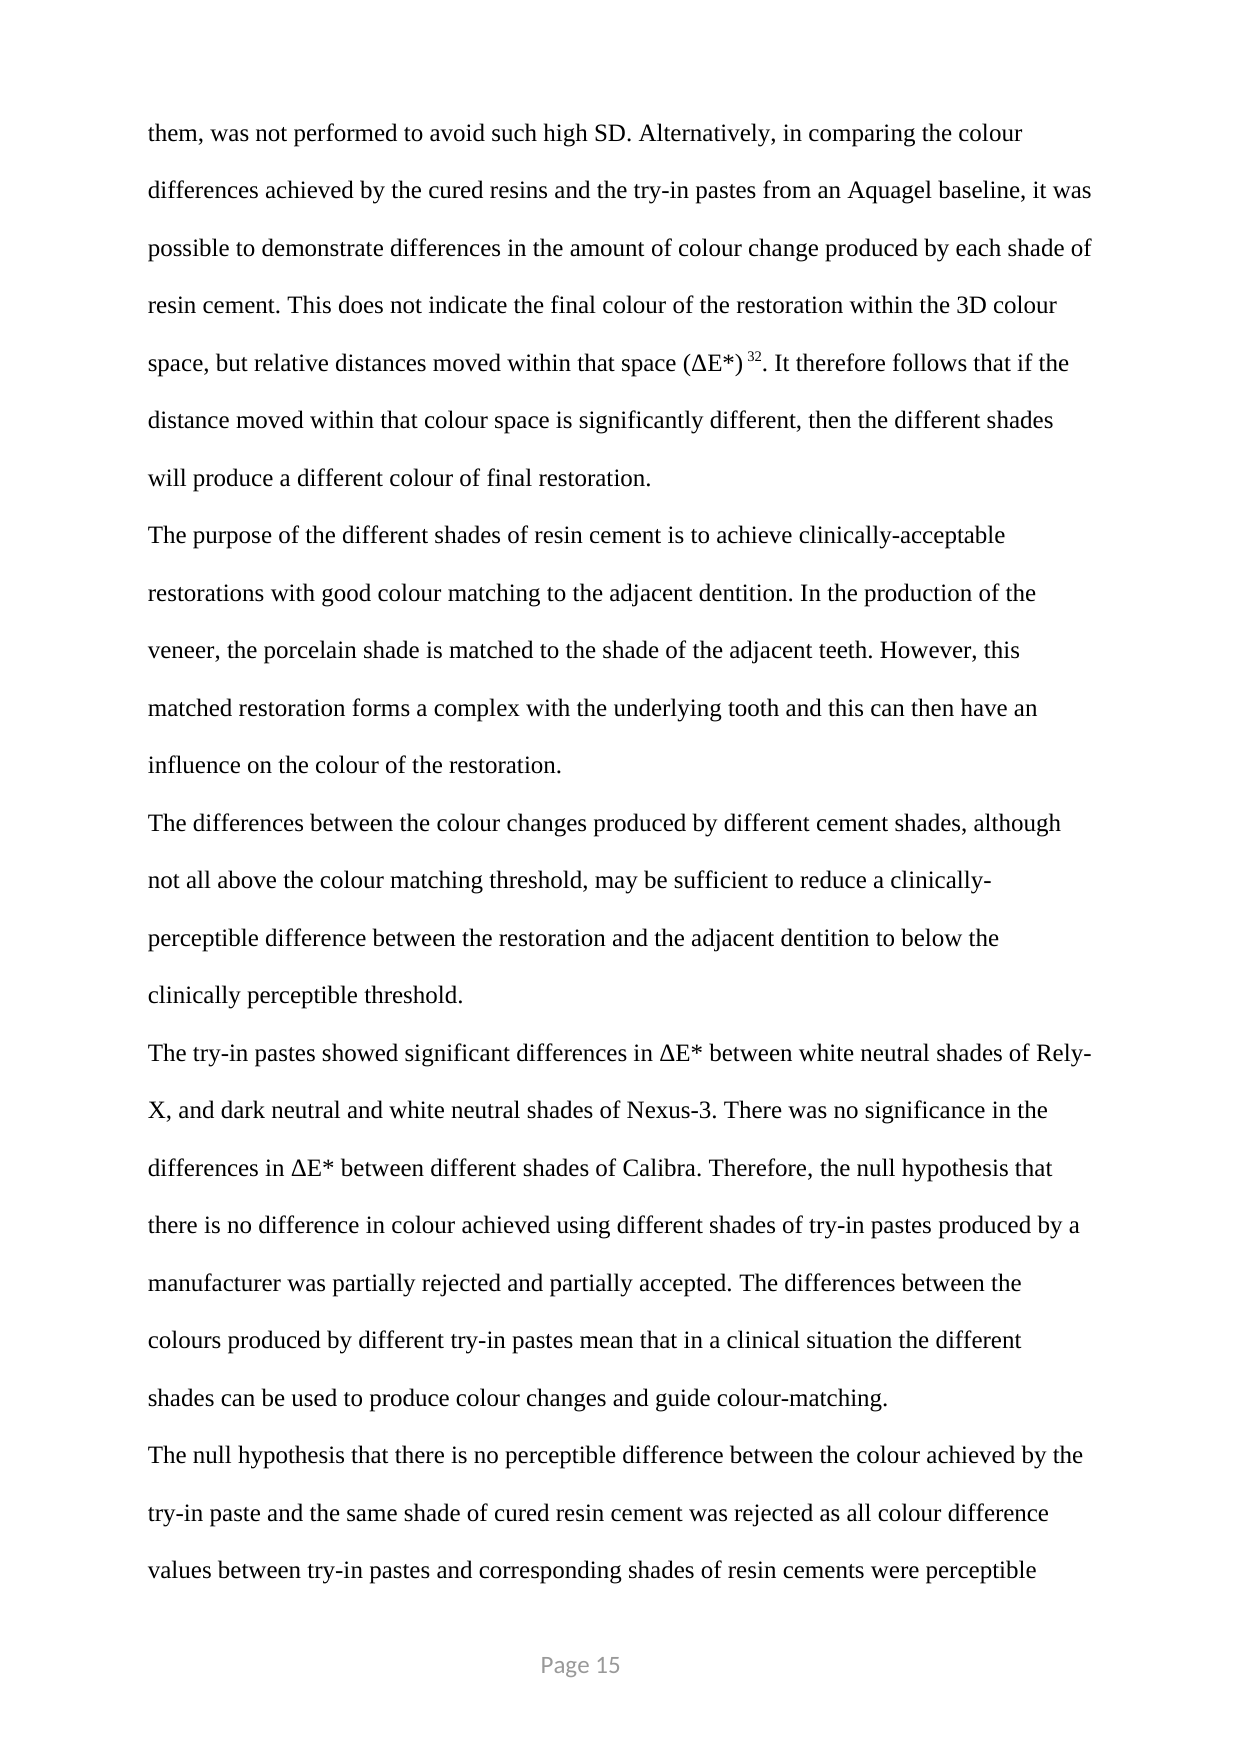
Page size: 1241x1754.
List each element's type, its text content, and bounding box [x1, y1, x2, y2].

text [148, 1441, 1092, 1584]
text The differences between the colour changes produced by different cement shades, although not all above the colour matching threshold, may be sufficient to reduce a clinically-perceptible difference between the restoration and the adjacent dentition to below the clinically perceptible threshold. [148, 808, 1092, 1009]
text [148, 118, 1092, 492]
text The try-in pastes showed significant differences in ΔE* between white neutral shades of Rely-X, and dark neutral and white neutral shades of Nexus-3. There was no significance in the differences in ΔE* between different shades of Calibra. Therefore, the null hypothesis that there is no difference in colour achieved using different shades of try-in pastes produced by a manufacturer was partially rejected and partially accepted. The differences between the colours produced by different try-in pastes mean that in a clinical situation the different shades can be used to produce colour changes and guide colour-matching. [148, 1038, 1092, 1412]
text The purpose of the different shades of resin cement is to achieve clinically-acceptable restorations with good colour matching to the adjacent dentition. In the production of the veneer, the porcelain shade is matched to the shade of the adjacent teeth. However, this matched restoration forms a complex with the underlying tooth and this can then have an influence on the colour of the restoration. [148, 521, 1092, 779]
